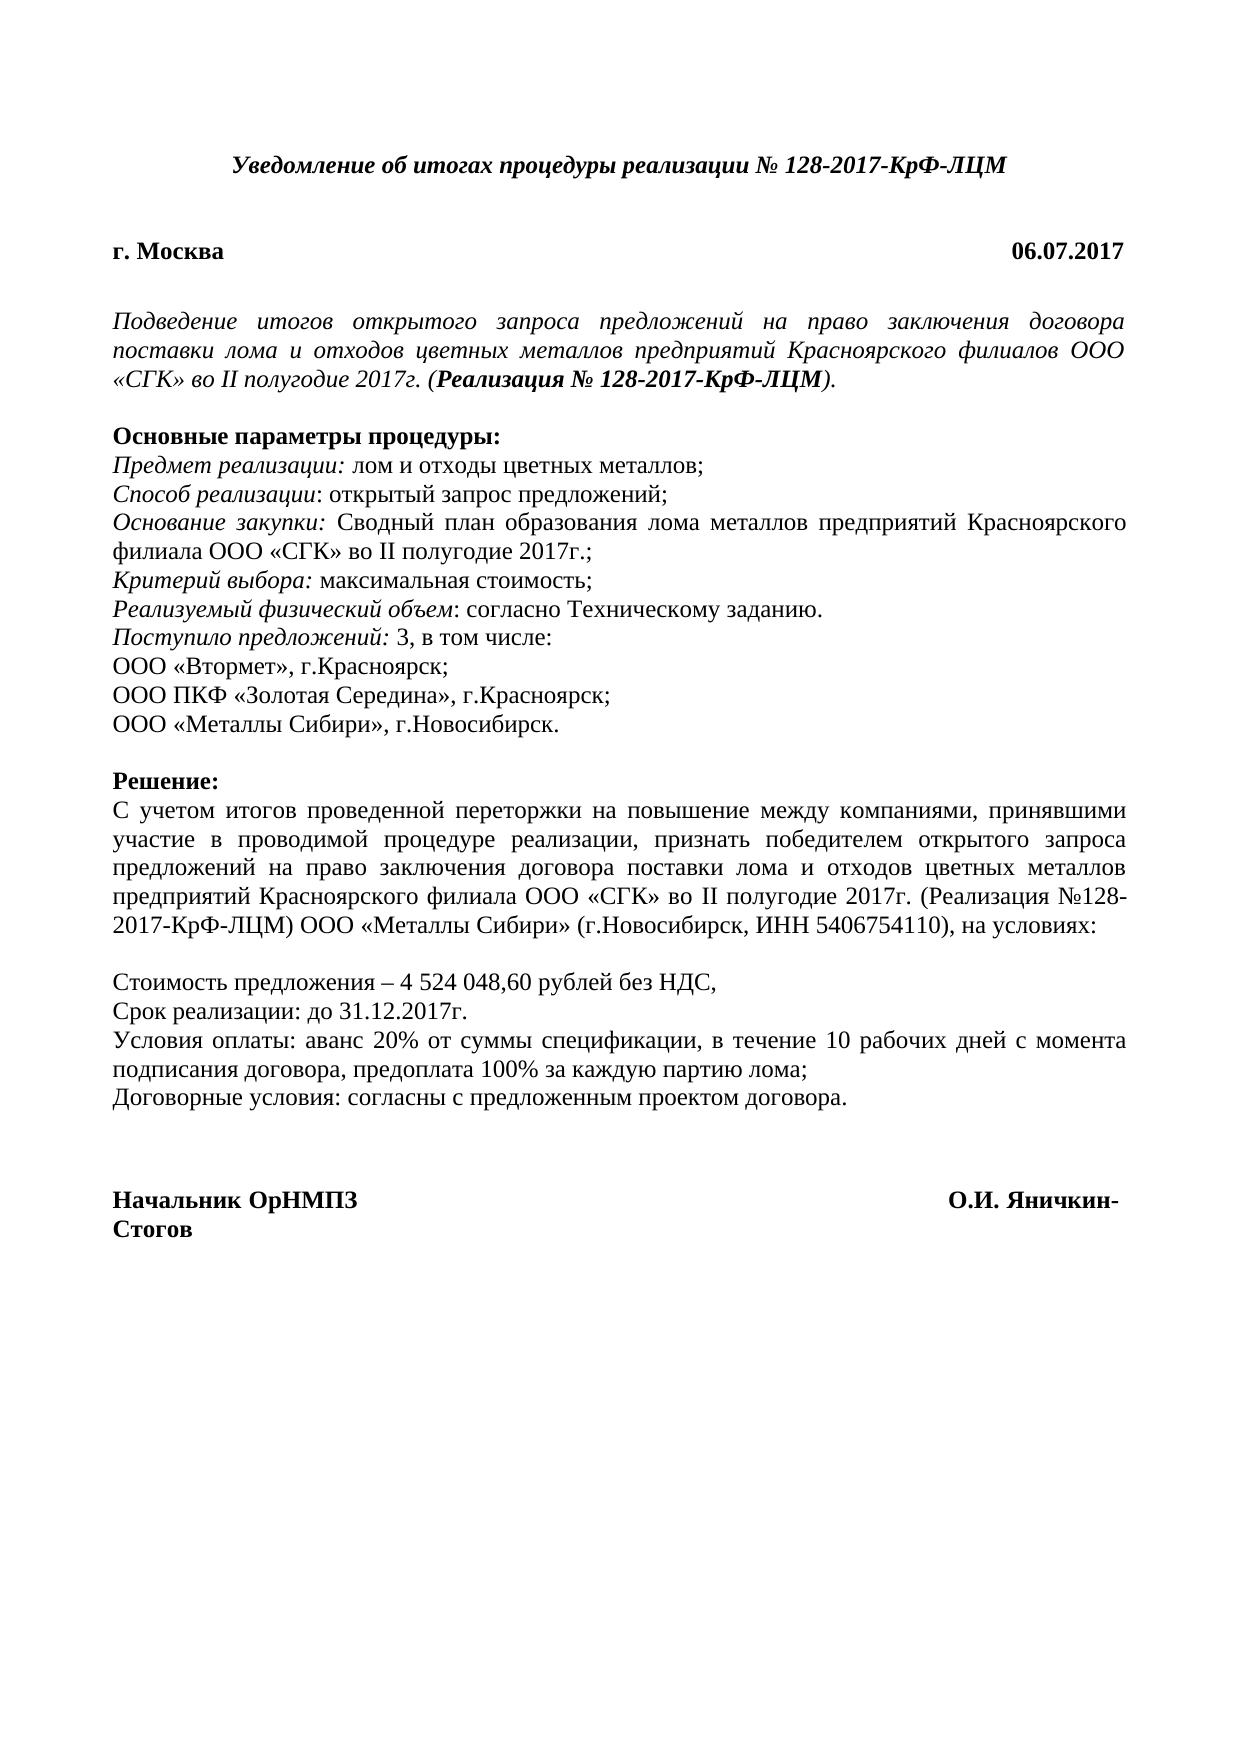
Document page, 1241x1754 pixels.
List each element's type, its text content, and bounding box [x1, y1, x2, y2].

text Основные параметры процедуры: [112, 421, 1128, 450]
text Решение: [112, 766, 1128, 795]
text С учетом итогов проведенной переторжки на повышение между компаниями, принявшими участие в проводимой процедуре реализации, признать победителем открытого запроса предложений на право заключения договора поставки лома и отходов цветных металлов предприятий Красноярского филиала ООО «СГК» во II полугодие 2017г. (Реализация №128-2017-КрФ-ЛЦМ) ООО «Металлы Сибири» (г.Новосибирск, ИНН 5406754110), на условиях: [112, 795, 1128, 939]
text ООО ПКФ «Золотая Середина», г.Красноярск; [112, 680, 1128, 709]
text Начальник ОрНМПЗ О.И. Яничкин-Стогов [112, 1185, 1128, 1243]
text Подведение итогов открытого запроса предложений на право заключения договора поставки лома и отходов цветных металлов предприятий Красноярского филиалов ООО «СГК» во II полугодие 2017г. (Реализация № 128-2017-КрФ-ЛЦМ). [112, 306, 1128, 392]
text ООО «Металлы Сибири», г.Новосибирск. [112, 709, 1128, 737]
text Условия оплаты: аванс 20% от суммы спецификации, в течение 10 рабочих дней с момента подписания договора, предоплата 100% за каждую партию лома; [112, 1025, 1128, 1082]
text Реализуемый физический объем: согласно Техническому заданию. [112, 594, 1128, 622]
text Срок реализации: до 31.12.2017г. [112, 996, 1128, 1025]
text ООО «Втормет», г.Красноярск; [112, 651, 1128, 680]
text Критерий выбора: максимальная стоимость; [112, 565, 1128, 594]
text Предмет реализации: лом и отходы цветных металлов; [112, 450, 1128, 479]
subtitle Уведомление об итогах процедуры реализации № 128-2017-КрФ-ЛЦМ [112, 150, 1128, 179]
text Поступило предложений: 3, в том числе: [112, 622, 1128, 651]
text Договорные условия: согласны с предложенным проектом договора. [112, 1082, 1128, 1111]
text Стоимость предложения – 4 524 048,60 рублей без НДС, [112, 967, 1128, 996]
text Способ реализации: открытый запрос предложений; [112, 479, 1128, 507]
text Основание закупки: Сводный план образования лома металлов предприятий Красноярского филиала ООО «СГК» во II полугодие 2017г.; [112, 507, 1128, 565]
text г. Москва 06.07.2017 [112, 236, 1128, 265]
